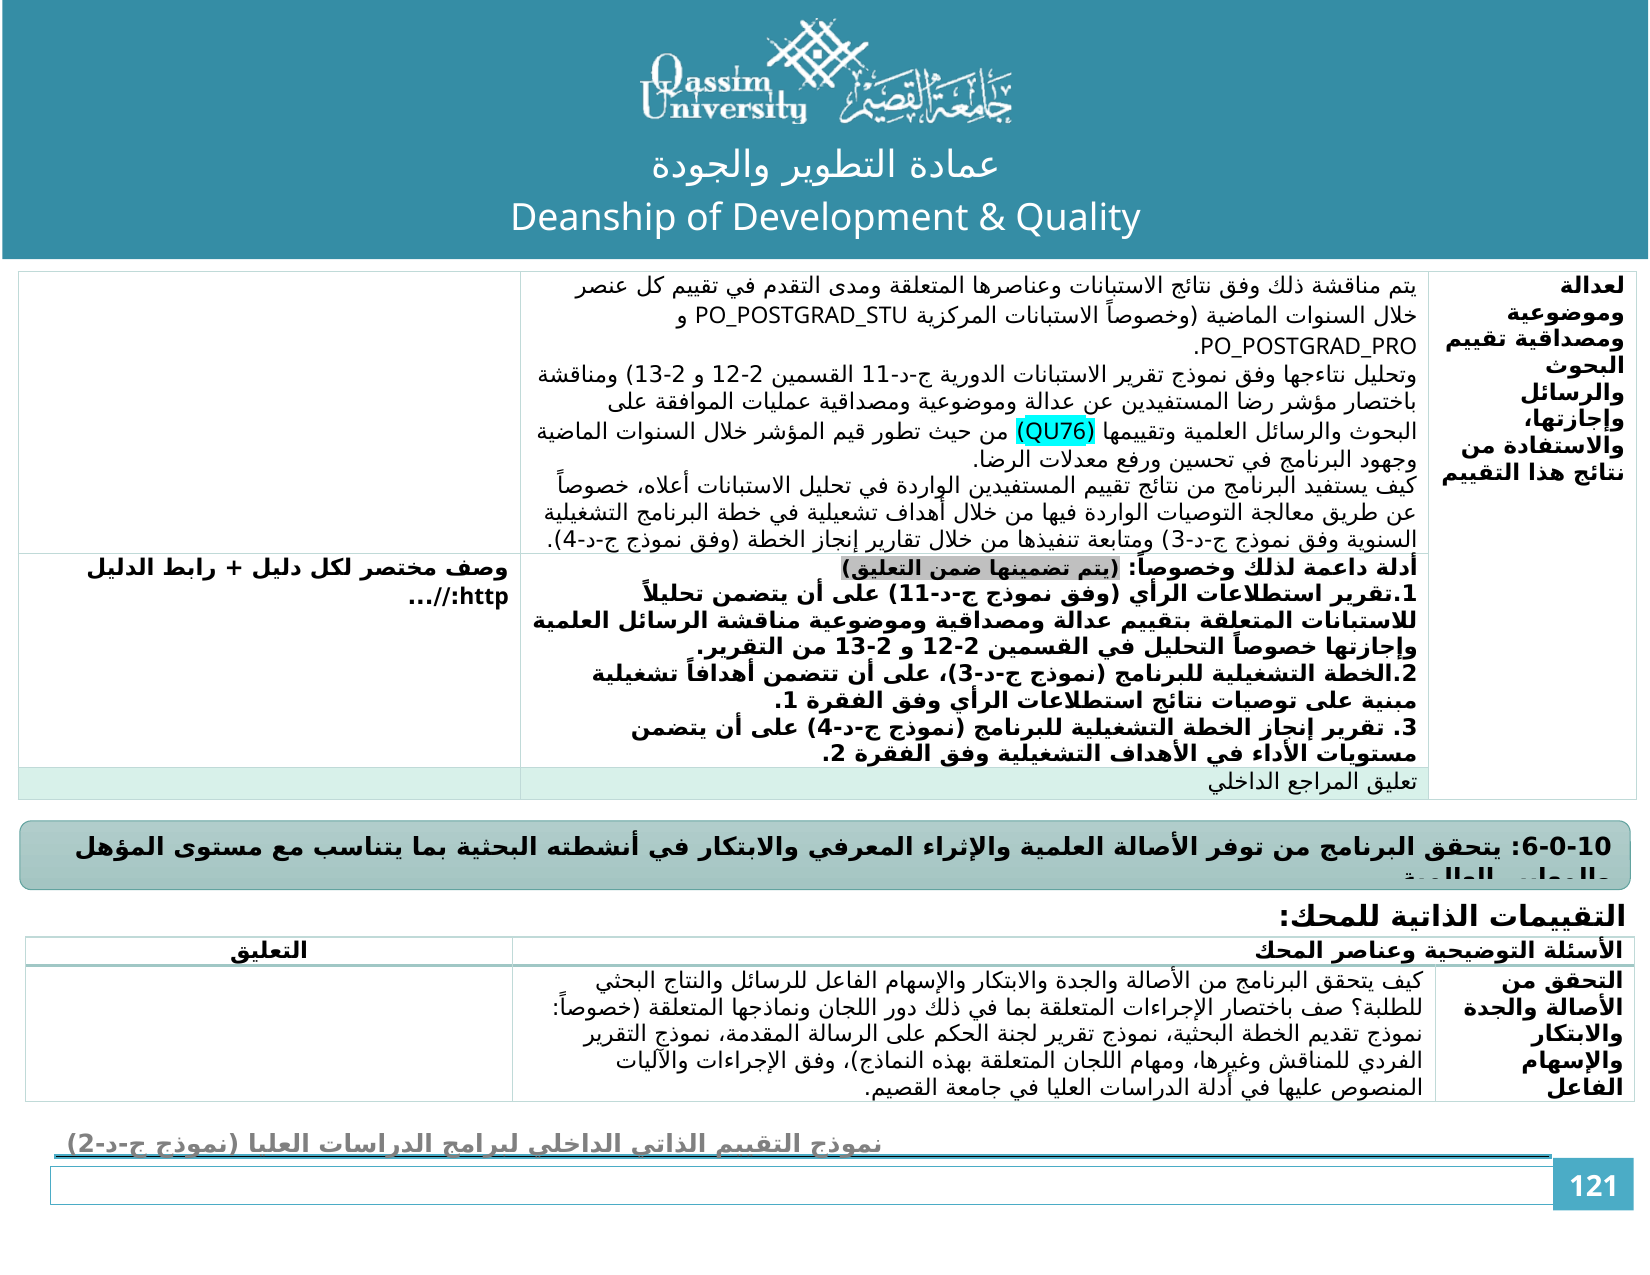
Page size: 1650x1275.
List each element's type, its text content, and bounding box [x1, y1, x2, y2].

table_cell [26, 967, 512, 1101]
table_cell [19, 768, 520, 799]
table_cell أدلة داعمة لذلك وخصوصاً: (يتم تضمينها ضمن التعليق) 1.تقرير استطلاعات الرأي (وفق نموذج ج-د-11) على أن يتضمن تحليلاً للاستبانات المتعلقة بتقييم عدالة ومصداقية وموضوعية مناقشة الرسائل العلمية وإجازتها خصوصاً التحليل في القسمين 2-12 و 2-13 من التقرير. 2.الخطة التشغيلية للبرنامج (نموذج ج-د-3)، على أن تتضمن أهدافاً تشغيلية مبنية على توصيات نتائج استطلاعات الرأي وفق الفقرة 1. 3. تقرير إنجاز الخطة التشغيلية للبرنامج (نموذج ج-د-4) على أن يتضمن مستويات الأداء في الأهداف التشغيلية وفق الفقرة 2. [521, 554, 1428, 767]
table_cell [1429, 272, 1636, 799]
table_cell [1436, 967, 1634, 1101]
table_header التعليق [26, 938, 512, 964]
text التقييمات الذاتية للمحك: [150, 900, 1627, 934]
table_cell وصف مختصر لكل دليل + رابط الدليل http://... [19, 554, 520, 767]
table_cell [521, 272, 1428, 553]
table_cell [19, 272, 520, 553]
table_cell تعليق المراجع الداخلي [521, 768, 1428, 799]
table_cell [513, 967, 1435, 1101]
table_header الأسئلة التوضيحية وعناصر المحك [513, 938, 1634, 964]
